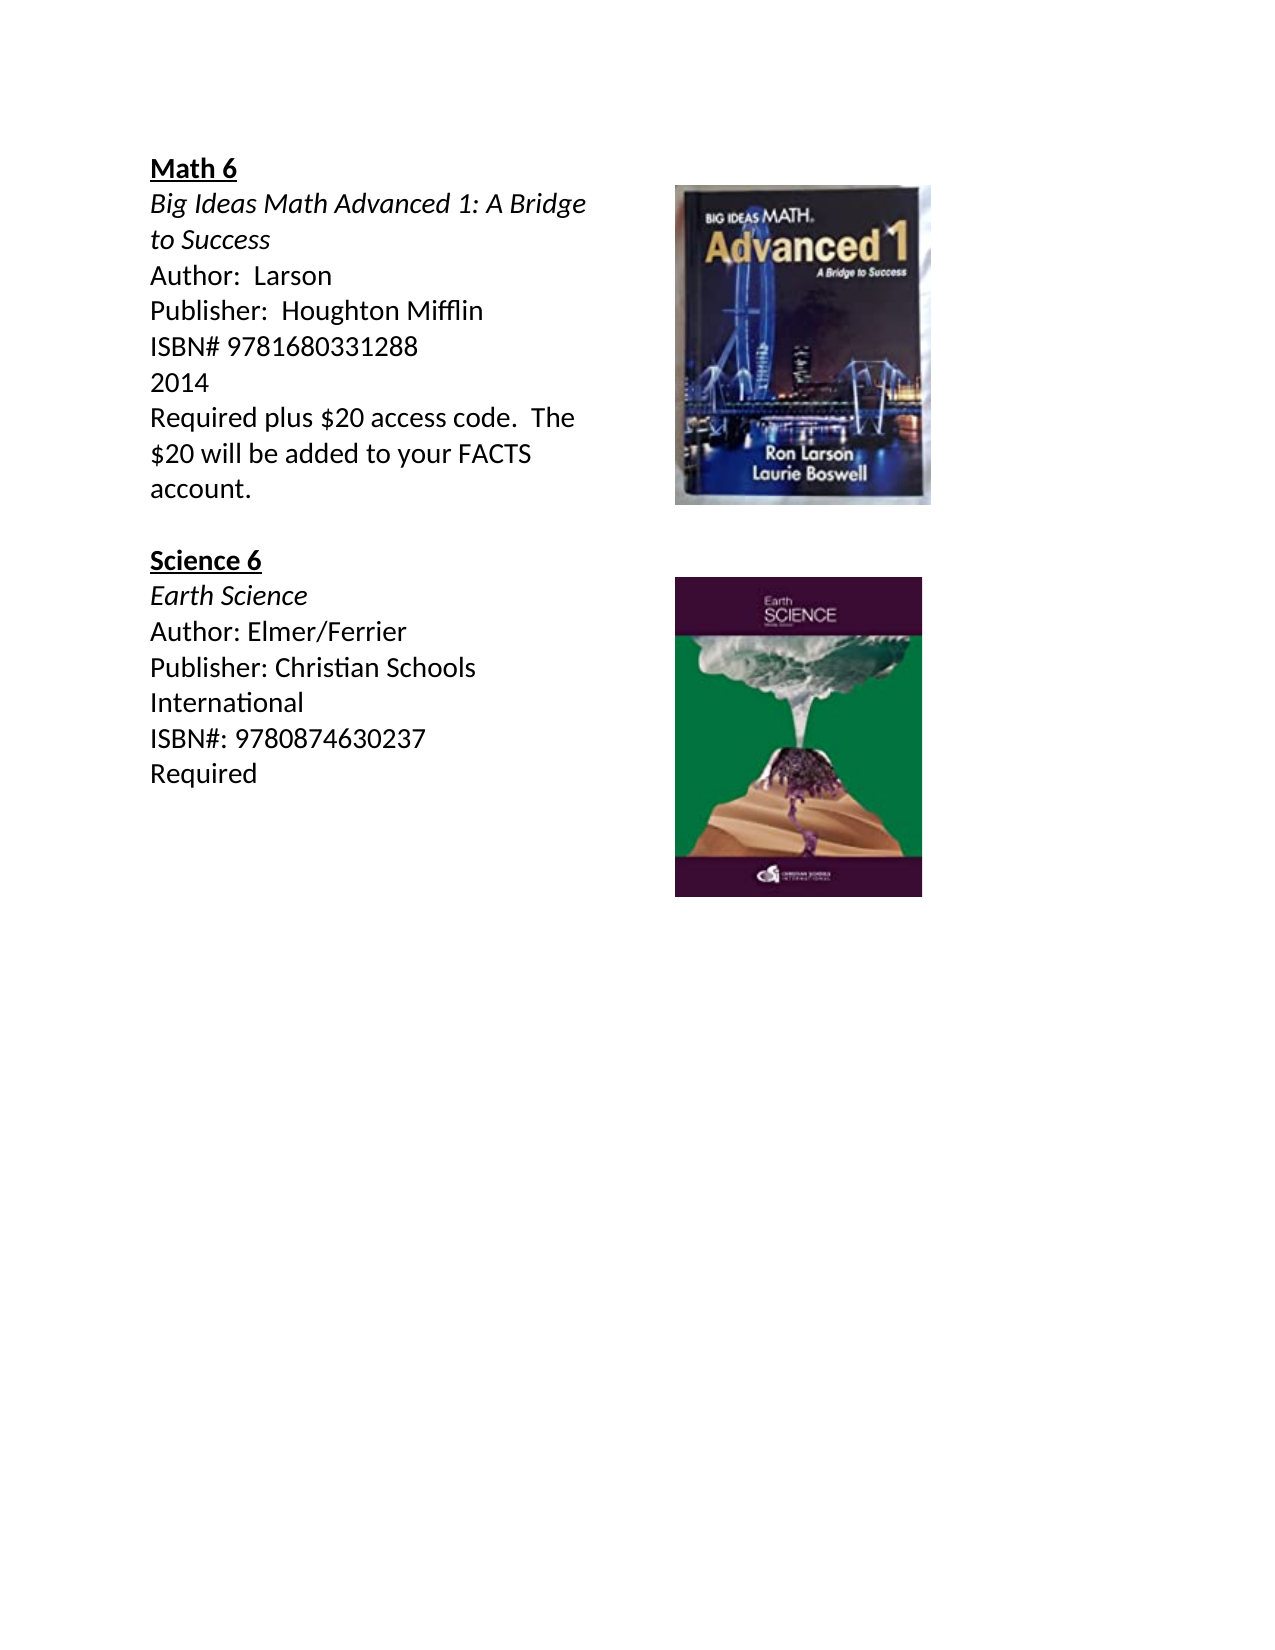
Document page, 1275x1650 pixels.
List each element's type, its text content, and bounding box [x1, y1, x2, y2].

text Big Ideas Math Advanced 1: A Bridge to Success [150, 186, 600, 257]
text Science 6 [150, 542, 1125, 577]
text Required plus $20 access code. The $20 will be added to your FACTS account. [150, 399, 600, 506]
text 2014 [150, 364, 600, 399]
text Required [150, 756, 600, 791]
picture [675, 577, 923, 897]
text Math 6 [150, 150, 1125, 186]
text ISBN#: 9780874630237 [150, 720, 600, 756]
text Author: Larson [150, 257, 600, 292]
text Earth Science [150, 577, 600, 613]
text Author: Elmer/Ferrier [150, 613, 600, 649]
text Publisher: Christian Schools International [150, 649, 600, 720]
text Publisher: Houghton Mifflin [150, 292, 600, 328]
text ISBN# 9781680331288 [150, 328, 600, 364]
picture [675, 185, 931, 505]
